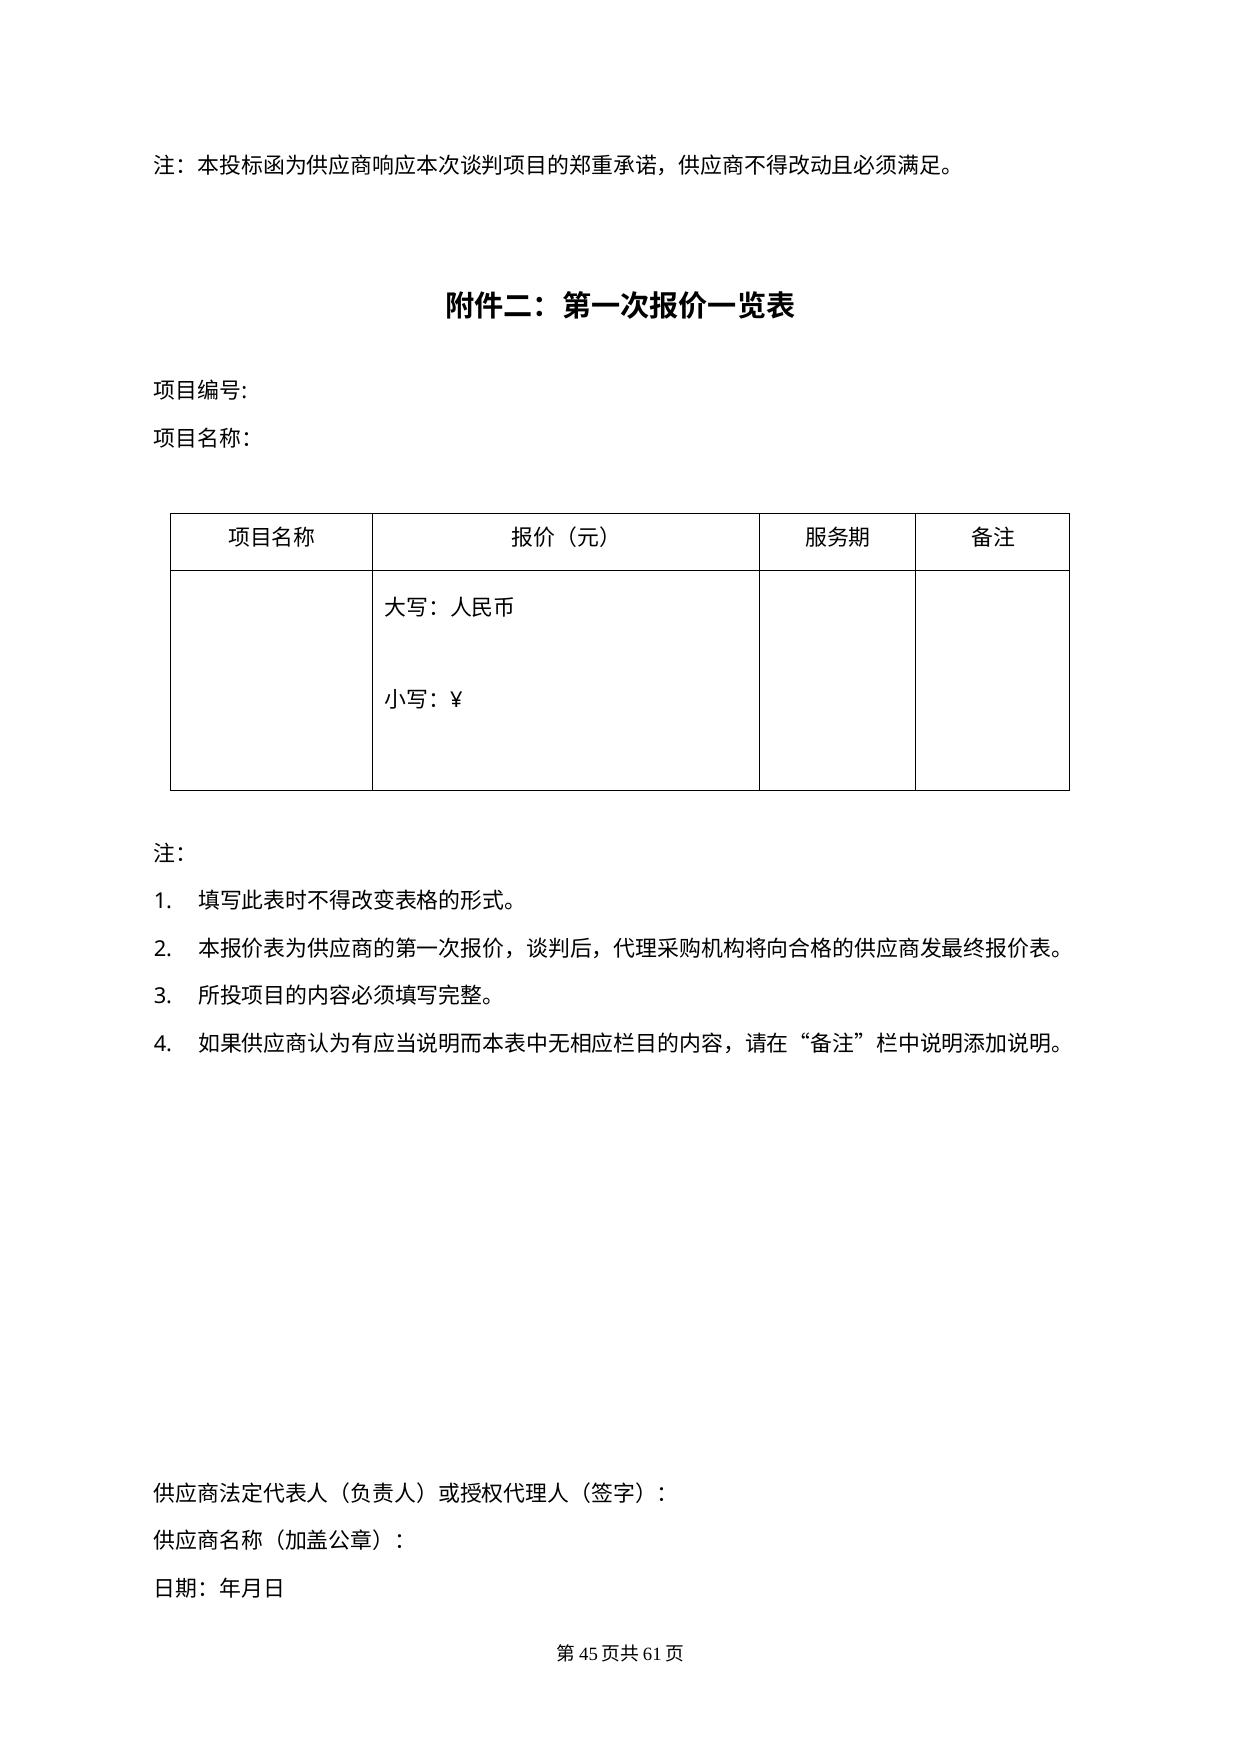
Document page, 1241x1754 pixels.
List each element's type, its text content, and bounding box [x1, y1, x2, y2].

text 供应商法定代表人（负责人）或授权代理人（签字）： [153, 1476, 1087, 1507]
table_cell 大写：人民币 小写：¥ [373, 571, 759, 790]
list 所投项目的内容必须填写完整。 [153, 978, 1087, 1010]
table_header 项目名称 [171, 514, 372, 570]
table_header 报价（元） [373, 514, 759, 570]
table_cell [916, 571, 1069, 790]
text 供应商名称（加盖公章）： [153, 1523, 1087, 1555]
table_cell [760, 571, 915, 790]
table_cell [171, 571, 372, 790]
list 填写此表时不得改变表格的形式。 [153, 883, 1087, 915]
list 如果供应商认为有应当说明而本表中无相应栏目的内容，请在“备注”栏中说明添加说明。 [153, 1026, 1087, 1058]
text 项目编号: [153, 373, 1087, 405]
list 本报价表为供应商的第一次报价，谈判后，代理采购机构将向合格的供应商发最终报价表。 [153, 931, 1087, 962]
text 注：本投标函为供应商响应本次谈判项目的郑重承诺，供应商不得改动且必须满足。 [153, 148, 1087, 179]
table_header 服务期 [760, 514, 915, 570]
text 注： [153, 836, 1087, 867]
text 项目名称： [153, 421, 1087, 453]
text 日期：年月日 [153, 1571, 1087, 1602]
subtitle 附件二：第一次报价一览表 [153, 283, 1087, 325]
table_header 备注 [916, 514, 1069, 570]
